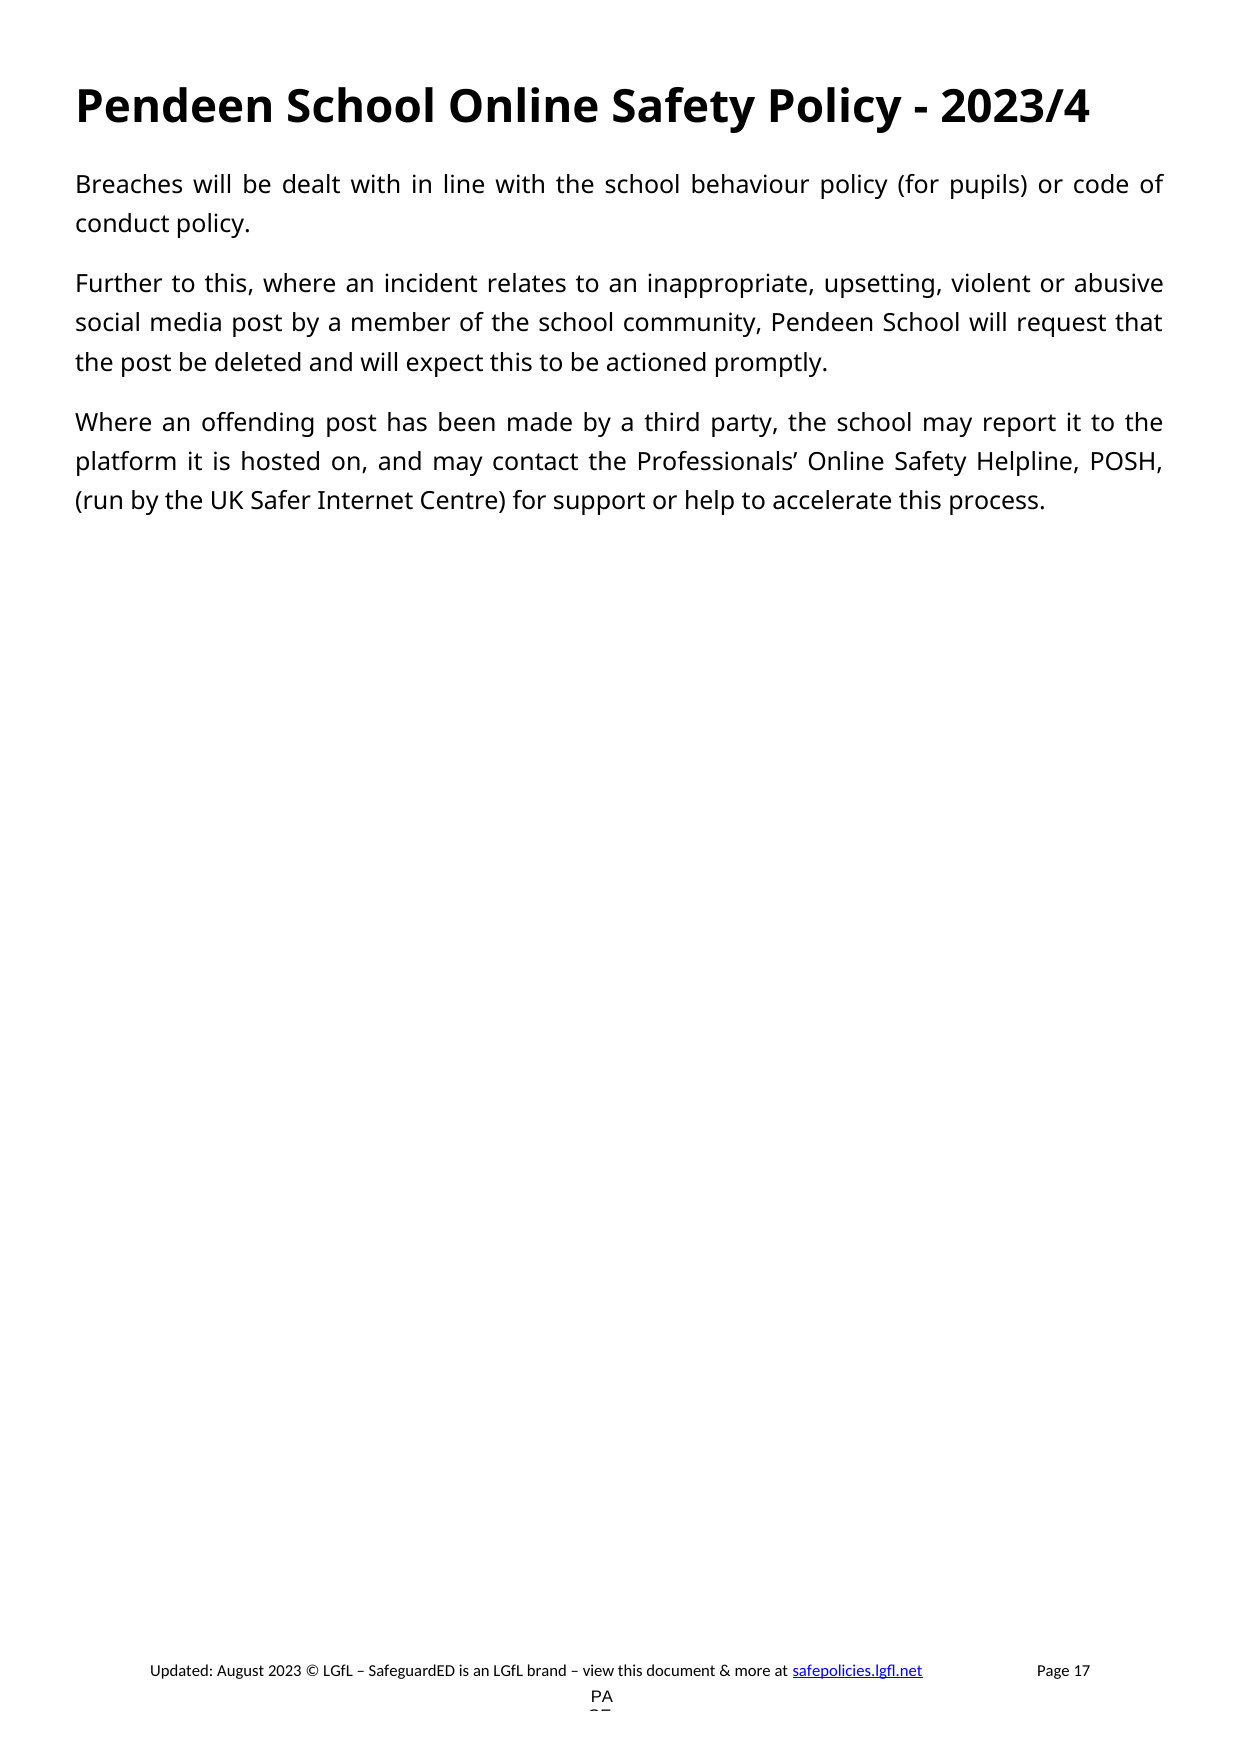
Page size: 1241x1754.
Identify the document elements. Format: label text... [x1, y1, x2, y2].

text Where an offending post has been made by a third party, the school may report it to the platform it is hosted on, and may contact the Professionals’ Online Safety Helpline, POSH, (run by the UK Safer Internet Centre) for support or help to accelerate this process. [75, 404, 1165, 517]
text Further to this, where an incident relates to an inappropriate, upsetting, violent or abusive social media post by a member of the school community, Pendeen School will request that the post be deleted and will expect this to be actioned promptly. [75, 266, 1165, 378]
text Breaches will be dealt with in line with the school behaviour policy (for pupils) or code of conduct policy. [75, 167, 1165, 240]
